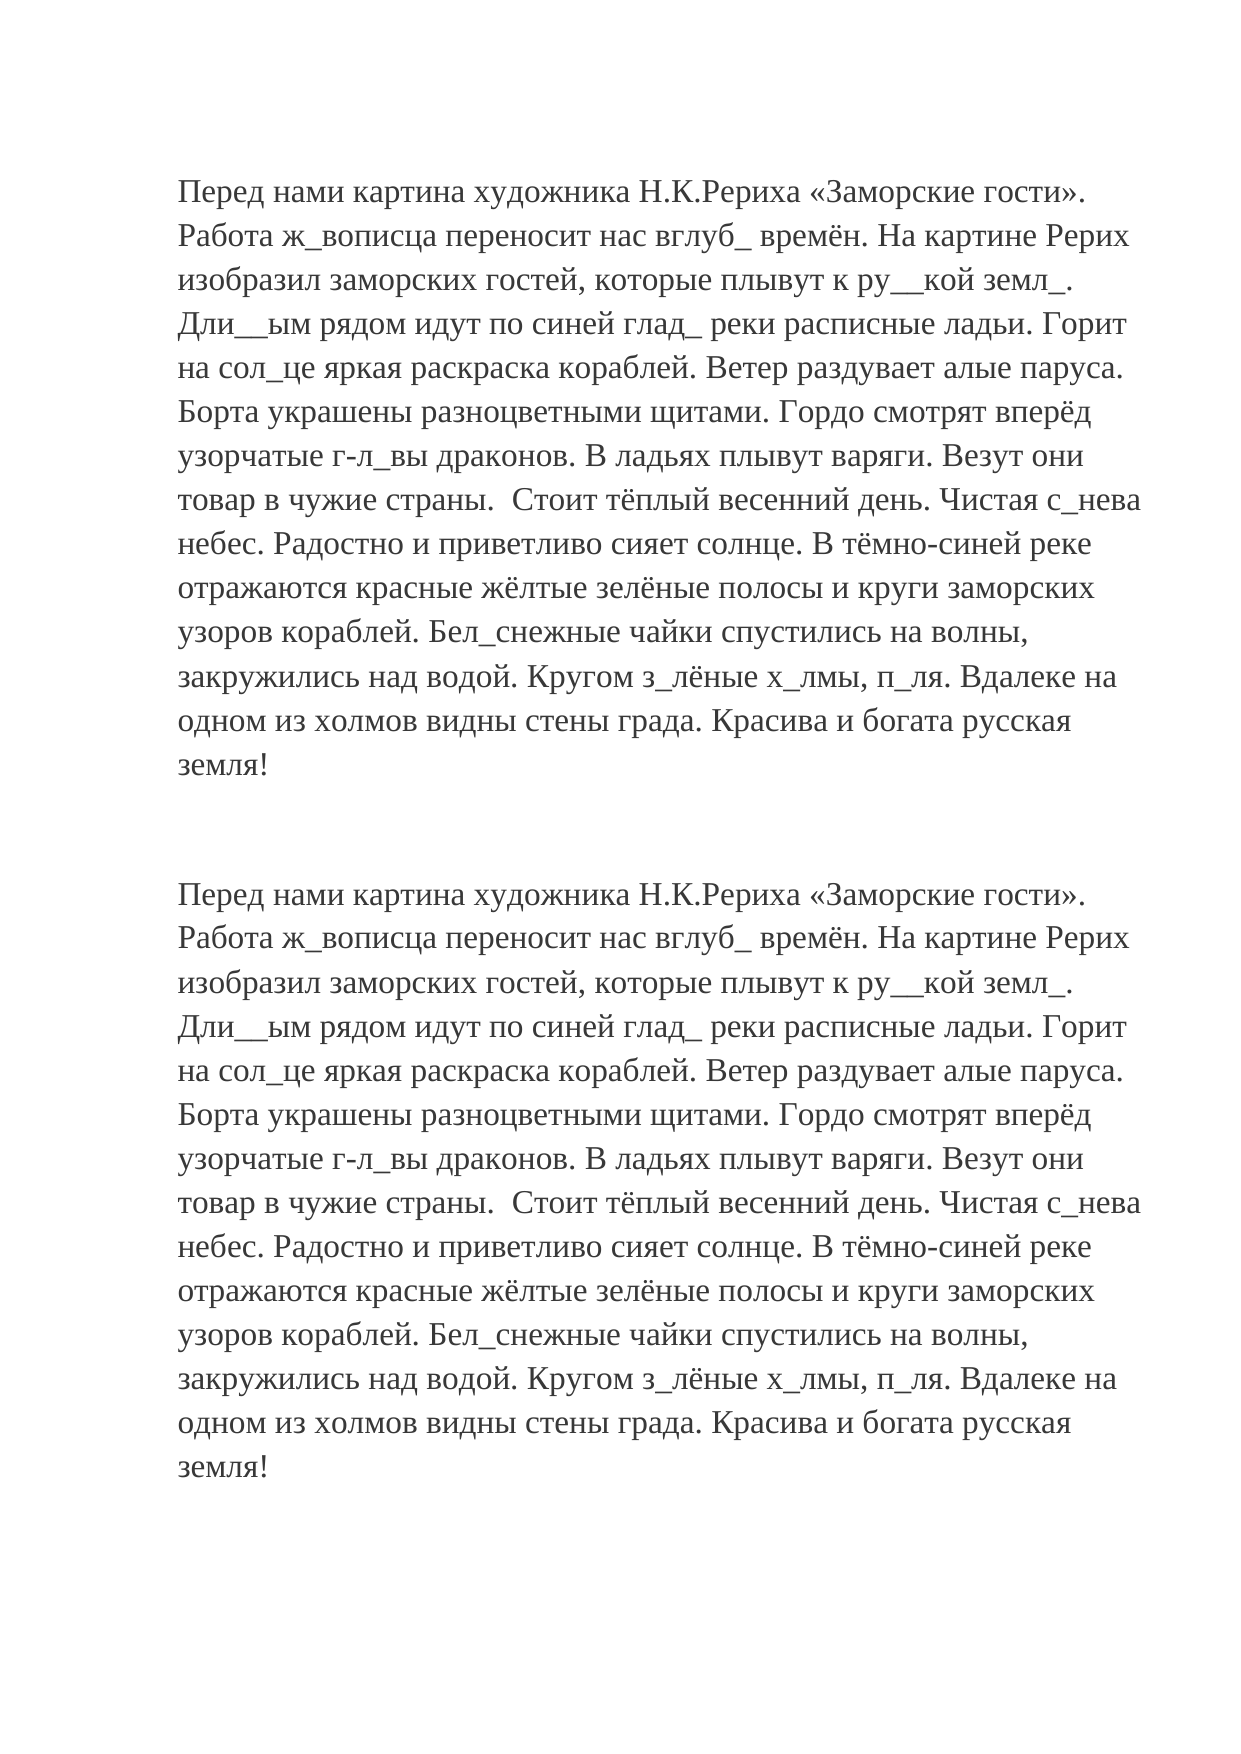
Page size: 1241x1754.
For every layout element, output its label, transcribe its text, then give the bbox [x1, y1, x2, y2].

text Перед нами картина художника Н.К.Рериха «Заморские гости». Работа ж_вописца переносит нас вглуб_ времён. На картине Рерих изобразил заморских гостей, которые плывут к ру__кой земл_. Дли__ым рядом идут по синей глад_ реки расписные ладьи. Горит на сол_це яркая раскраска кораблей. Ветер раздувает алые паруса. Борта украшены разноцветными щитами. Гордо смотрят вперёд узорчатые г-л_вы драконов. В ладьях плывут варяги. Везут они товар в чужие страны. Стоит тёплый весенний день. Чистая с_нева небес. Радостно и приветливо сияет солнце. В тёмно-синей реке отражаются красные жёлтые зелёные полосы и круги заморских узоров кораблей. Бел_снежные чайки спустились на волны, закружились над водой. Кругом з_лёные х_лмы, п_ля. Вдалеке на одном из холмов видны стены града. Красива и богата русская земля! [177, 874, 1152, 1485]
text Перед нами картина художника Н.К.Рериха «Заморские гости». Работа ж_вописца переносит нас вглуб_ времён. На картине Рерих изобразил заморских гостей, которые плывут к ру__кой земл_. Дли__ым рядом идут по синей глад_ реки расписные ладьи. Горит на сол_це яркая раскраска кораблей. Ветер раздувает алые паруса. Борта украшены разноцветными щитами. Гордо смотрят вперёд узорчатые г-л_вы драконов. В ладьях плывут варяги. Везут они товар в чужие страны. Стоит тёплый весенний день. Чистая с_нева небес. Радостно и приветливо сияет солнце. В тёмно-синей реке отражаются красные жёлтые зелёные полосы и круги заморских узоров кораблей. Бел_снежные чайки спустились на волны, закружились над водой. Кругом з_лёные х_лмы, п_ля. Вдалеке на одном из холмов видны стены града. Красива и богата русская земля! [177, 171, 1152, 782]
